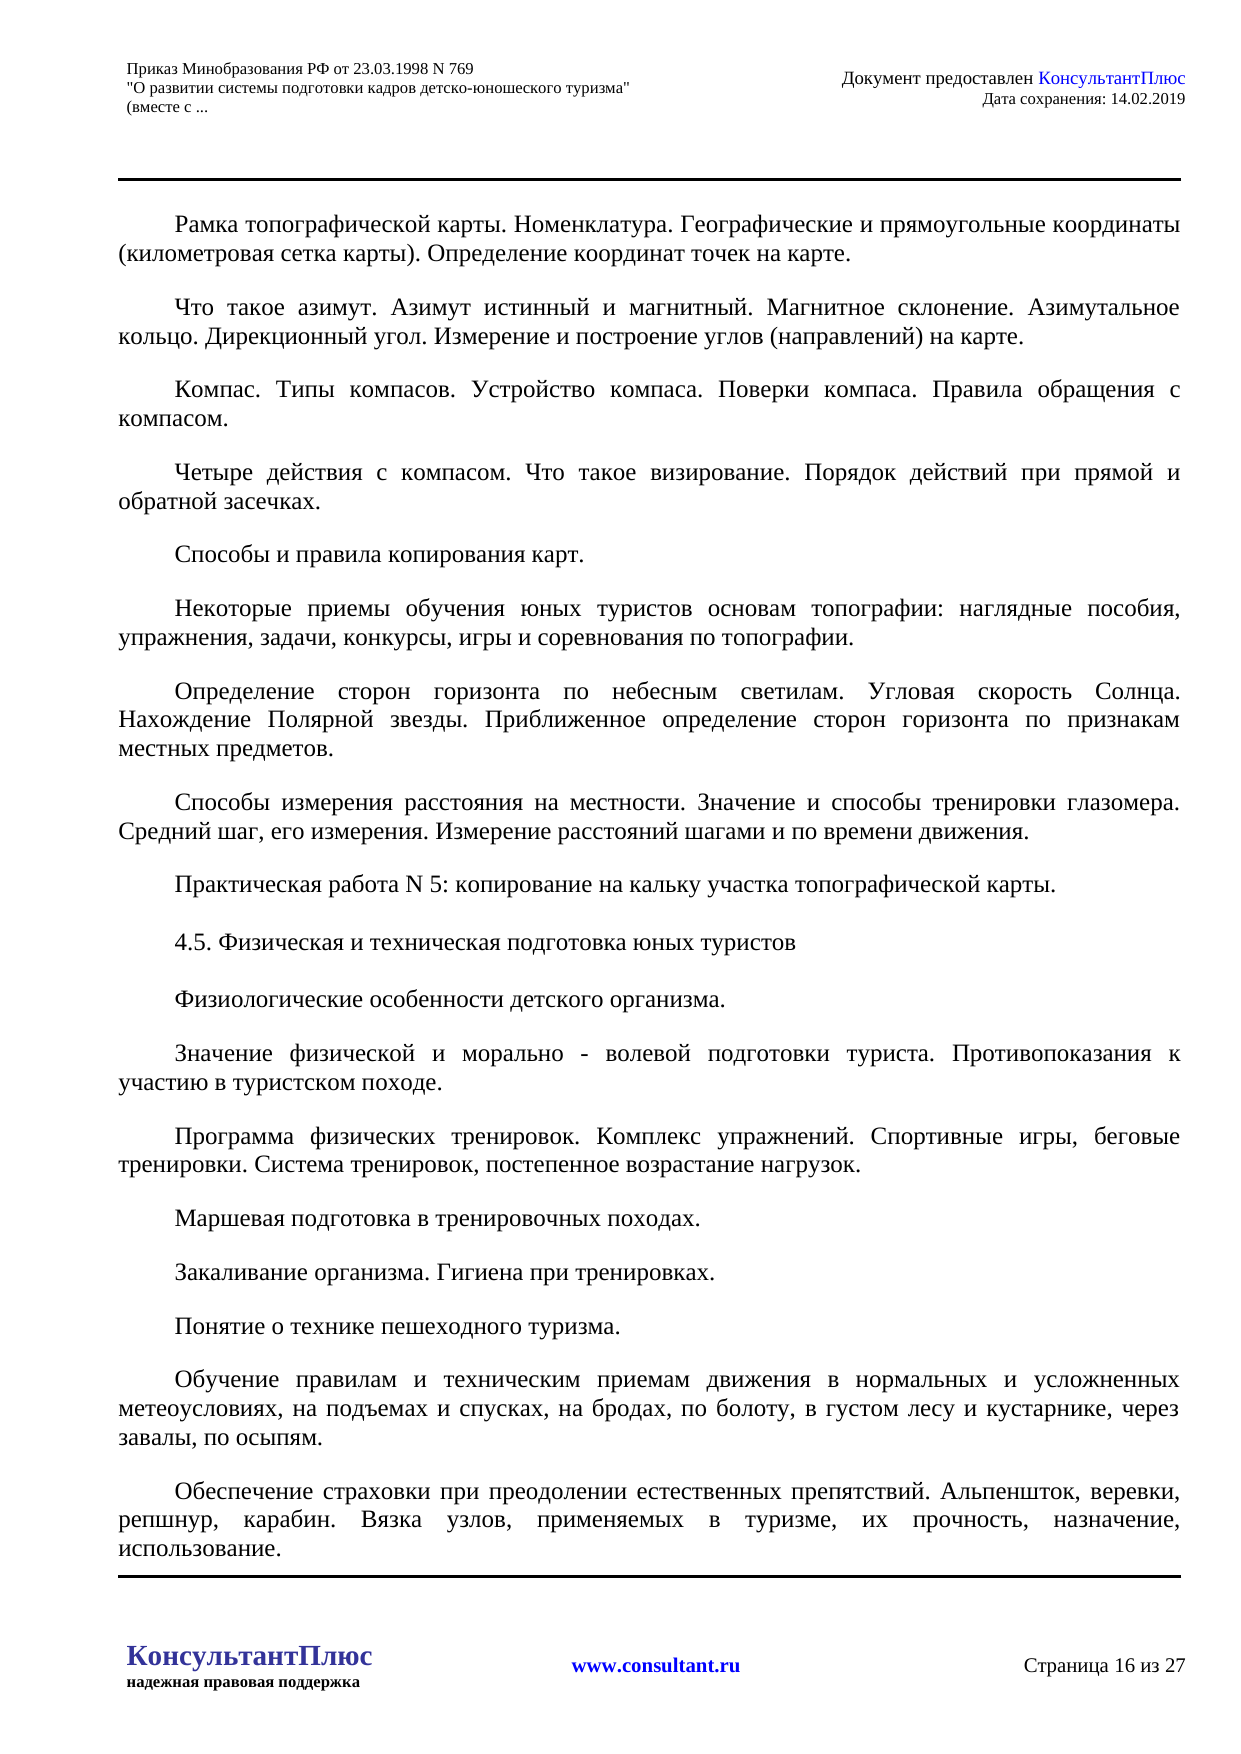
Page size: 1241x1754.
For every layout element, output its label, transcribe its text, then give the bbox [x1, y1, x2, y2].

text Компас. Типы компасов. Устройство компаса. Поверки компаса. Правила обращения с компасом. [118, 374, 1181, 432]
text Программа физических тренировок. Комплекс упражнений. Спортивные игры, беговые тренировки. Система тренировок, постепенное возрастание нагрузок. [118, 1121, 1181, 1178]
text 4.5. Физическая и техническая подготовка юных туристов [118, 927, 1181, 956]
text Рамка топографической карты. Номенклатура. Географические и прямоугольные координаты (километровая сетка карты). Определение координат точек на карте. [118, 209, 1181, 267]
text Закаливание организма. Гигиена при тренировках. [118, 1257, 1181, 1286]
text Четыре действия с компасом. Что такое визирование. Порядок действий при прямой и обратной засечках. [118, 457, 1181, 514]
text Определение сторон горизонта по небесным светилам. Угловая скорость Солнца. Нахождение Полярной звезды. Приближенное определение сторон горизонта по признакам местных предметов. [118, 676, 1181, 762]
text Некоторые приемы обучения юных туристов основам топографии: наглядные пособия, упражнения, задачи, конкурсы, игры и соревнования по топографии. [118, 593, 1181, 651]
text Значение физической и морально - волевой подготовки туриста. Противопоказания к участию в туристском походе. [118, 1038, 1181, 1096]
text Физиологические особенности детского организма. [118, 984, 1181, 1013]
text Практическая работа N 5: копирование на кальку участка топографической карты. [118, 869, 1181, 898]
text Маршевая подготовка в тренировочных походах. [118, 1203, 1181, 1232]
text Понятие о технике пешеходного туризма. [118, 1311, 1181, 1339]
text Обучение правилам и техническим приемам движения в нормальных и усложненных метеоусловиях, на подъемах и спусках, на бродах, по болоту, в густом лесу и кустарнике, через завалы, по осыпям. [118, 1364, 1181, 1451]
text Способы измерения расстояния на местности. Значение и способы тренировки глазомера. Средний шаг, его измерения. Измерение расстояний шагами и по времени движения. [118, 787, 1181, 844]
text Способы и правила копирования карт. [118, 539, 1181, 568]
text Обеспечение страховки при преодолении естественных препятствий. Альпеншток, веревки, репшнур, карабин. Вязка узлов, применяемых в туризме, их прочность, назначение, использование. [118, 1476, 1181, 1562]
text Что такое азимут. Азимут истинный и магнитный. Магнитное склонение. Азимутальное кольцо. Дирекционный угол. Измерение и построение углов (направлений) на карте. [118, 292, 1181, 349]
